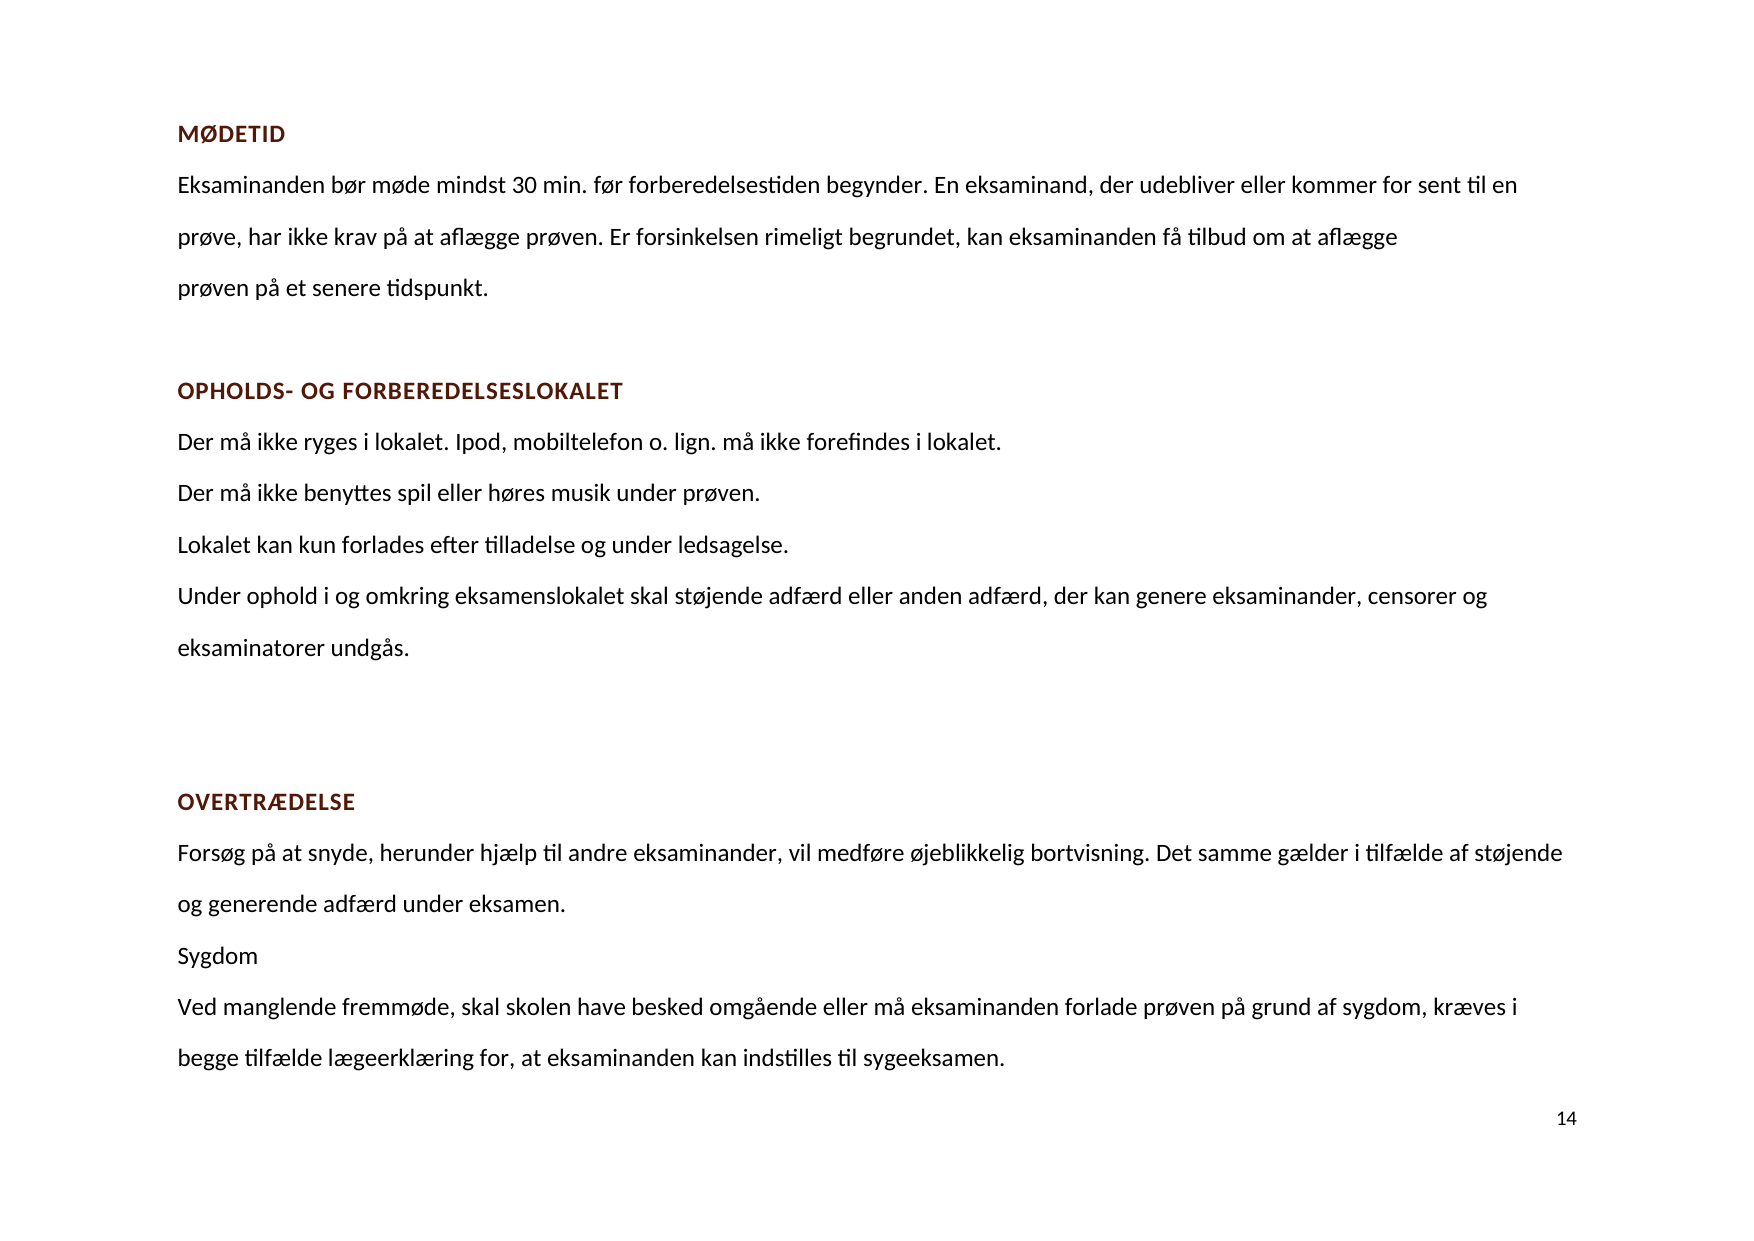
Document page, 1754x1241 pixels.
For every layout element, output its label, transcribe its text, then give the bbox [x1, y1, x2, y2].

text Der må ikke benyttes spil eller høres musik under prøven. [177, 478, 1577, 508]
text begge tilfælde lægeerklæring for, at eksaminanden kan indstilles til sygeeksamen. [177, 1042, 1577, 1073]
text Overtrædelse [177, 786, 1577, 816]
text Eksaminanden bør møde mindst 30 min. før forberedelsestiden begynder. En eksaminand, der udebliver eller kommer for sent til en [177, 169, 1577, 200]
text prøven på et senere tidspunkt. [177, 272, 1577, 303]
text Ved manglende fremmøde, skal skolen have besked omgående eller må eksaminanden forlade prøven på grund af sygdom, kræves i [177, 991, 1577, 1022]
text Forsøg på at snyde, herunder hjælp til andre eksaminander, vil medføre øjeblikkelig bortvisning. Det samme gælder i tilfælde af støjende [177, 837, 1577, 868]
text Lokalet kan kun forlades efter tilladelse og under ledsagelse. [177, 529, 1577, 559]
text eksaminatorer undgås. [177, 632, 1577, 662]
text Opholds- og forberedelseslokalet [177, 375, 1577, 405]
text Mødetid [177, 118, 1577, 149]
text prøve, har ikke krav på at aflægge prøven. Er forsinkelsen rimeligt begrundet, kan eksaminanden få tilbud om at aflægge [177, 221, 1577, 251]
text Under ophold i og omkring eksamenslokalet skal støjende adfærd eller anden adfærd, der kan genere eksaminander, censorer og [177, 580, 1577, 611]
text Sygdom [177, 940, 1577, 970]
text og generende adfærd under eksamen. [177, 888, 1577, 919]
text Der må ikke ryges i lokalet. Ipod, mobiltelefon o. lign. må ikke forefindes i lokalet. [177, 426, 1577, 457]
